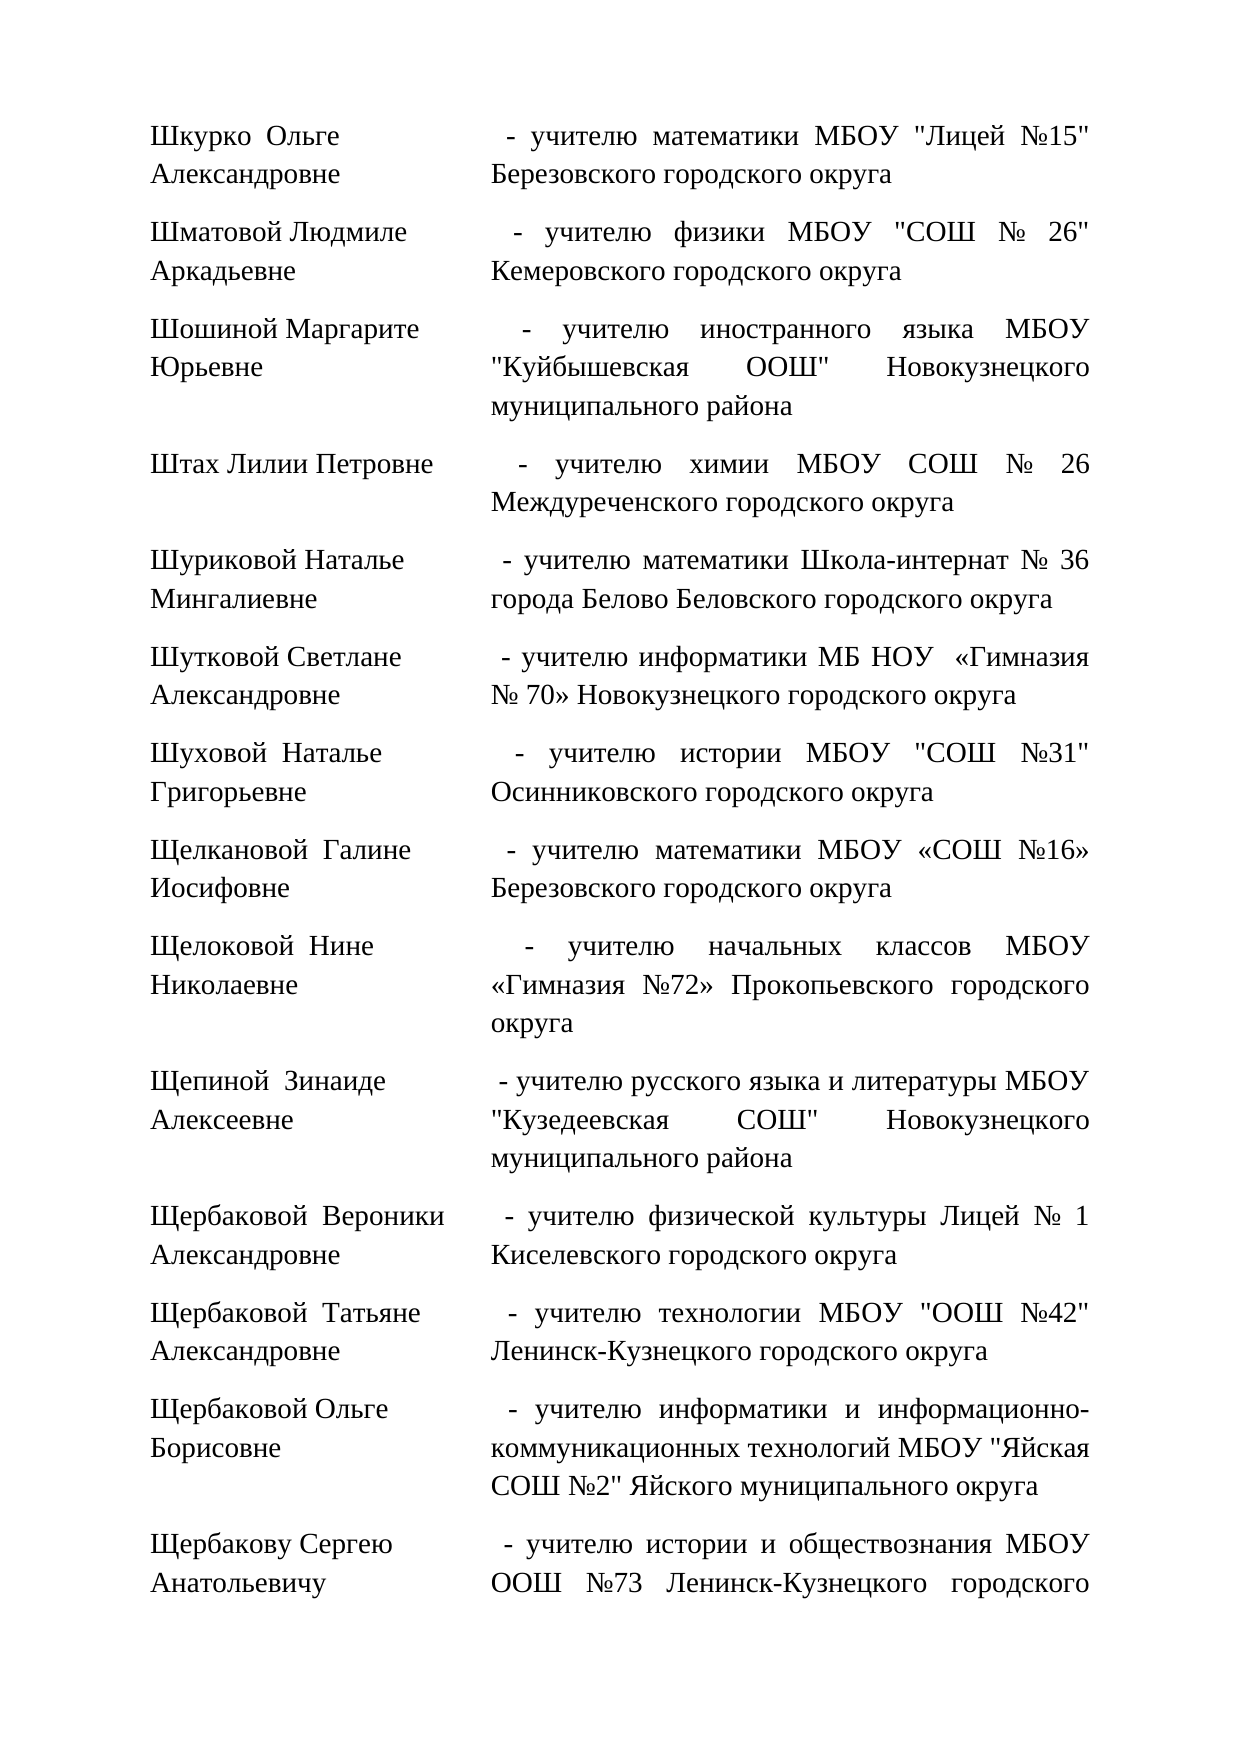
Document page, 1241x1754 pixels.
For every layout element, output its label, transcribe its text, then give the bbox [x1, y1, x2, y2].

table_cell - учителю иностранного языка МБОУ "Куйбышевская ООШ" Новокузнецкого муниципального района [490, 311, 1091, 446]
table_cell Щербаковой Татьяне Александровне [149, 1295, 489, 1391]
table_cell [490, 1526, 1091, 1598]
table_cell - учителю математики Школа-интернат № 36 города Белово Беловского городского округа [490, 543, 1091, 639]
table_cell Шуховой Наталье Григорьевне [149, 735, 489, 832]
table_cell Штах Лилии Петровне [149, 446, 489, 542]
table_cell Шматовой Людмиле Аркадьевне [149, 215, 489, 311]
table_cell - учителю физической культуры Лицей № 1 Киселевского городского округа [490, 1198, 1091, 1295]
table_cell Щербаковой Вероники Александровне [149, 1198, 489, 1295]
table_cell Шуриковой Наталье Мингалиевне [149, 543, 489, 639]
table_cell - учителю истории МБОУ "СОШ №31" Осинниковского городского округа [490, 735, 1091, 832]
table_cell Шкурко Ольге Александровне [149, 118, 489, 214]
table_cell - учителю русского языка и литературы МБОУ "Кузедеевская СОШ" Новокузнецкого муниципального района [490, 1063, 1091, 1198]
table_cell - учителю математики МБОУ "Лицей №15" Березовского городского округа [490, 118, 1091, 214]
table_cell - учителю математики МБОУ «СОШ №16» Березовского городского округа [490, 832, 1091, 928]
table_cell Шошиной Маргарите Юрьевне [149, 311, 489, 446]
table_cell Щелоковой Нине Николаевне [149, 928, 489, 1063]
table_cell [149, 1526, 489, 1598]
table_cell - учителю начальных классов МБОУ «Гимназия №72» Прокопьевского городского округа [490, 928, 1091, 1063]
table_cell - учителю информатики и информационно-коммуникационных технологий МБОУ "Яйская СОШ №2" Яйского муниципального округа [490, 1391, 1091, 1526]
table_cell Щелкановой Галине Иосифовне [149, 832, 489, 928]
table_cell - учителю физики МБОУ "СОШ № 26" Кемеровского городского округа [490, 215, 1091, 311]
table_cell - учителю химии МБОУ СОШ № 26 Междуреченского городского округа [490, 446, 1091, 542]
table_cell Шутковой Светлане Александровне [149, 639, 489, 735]
table_cell Щербаковой Ольге Борисовне [149, 1391, 489, 1526]
table_cell - учителю информатики МБ НОУ «Гимназия № 70» Новокузнецкого городского округа [490, 639, 1091, 735]
table_cell - учителю технологии МБОУ "ООШ №42" Ленинск-Кузнецкого городского округа [490, 1295, 1091, 1391]
table_cell Щепиной Зинаиде Алексеевне [149, 1063, 489, 1198]
